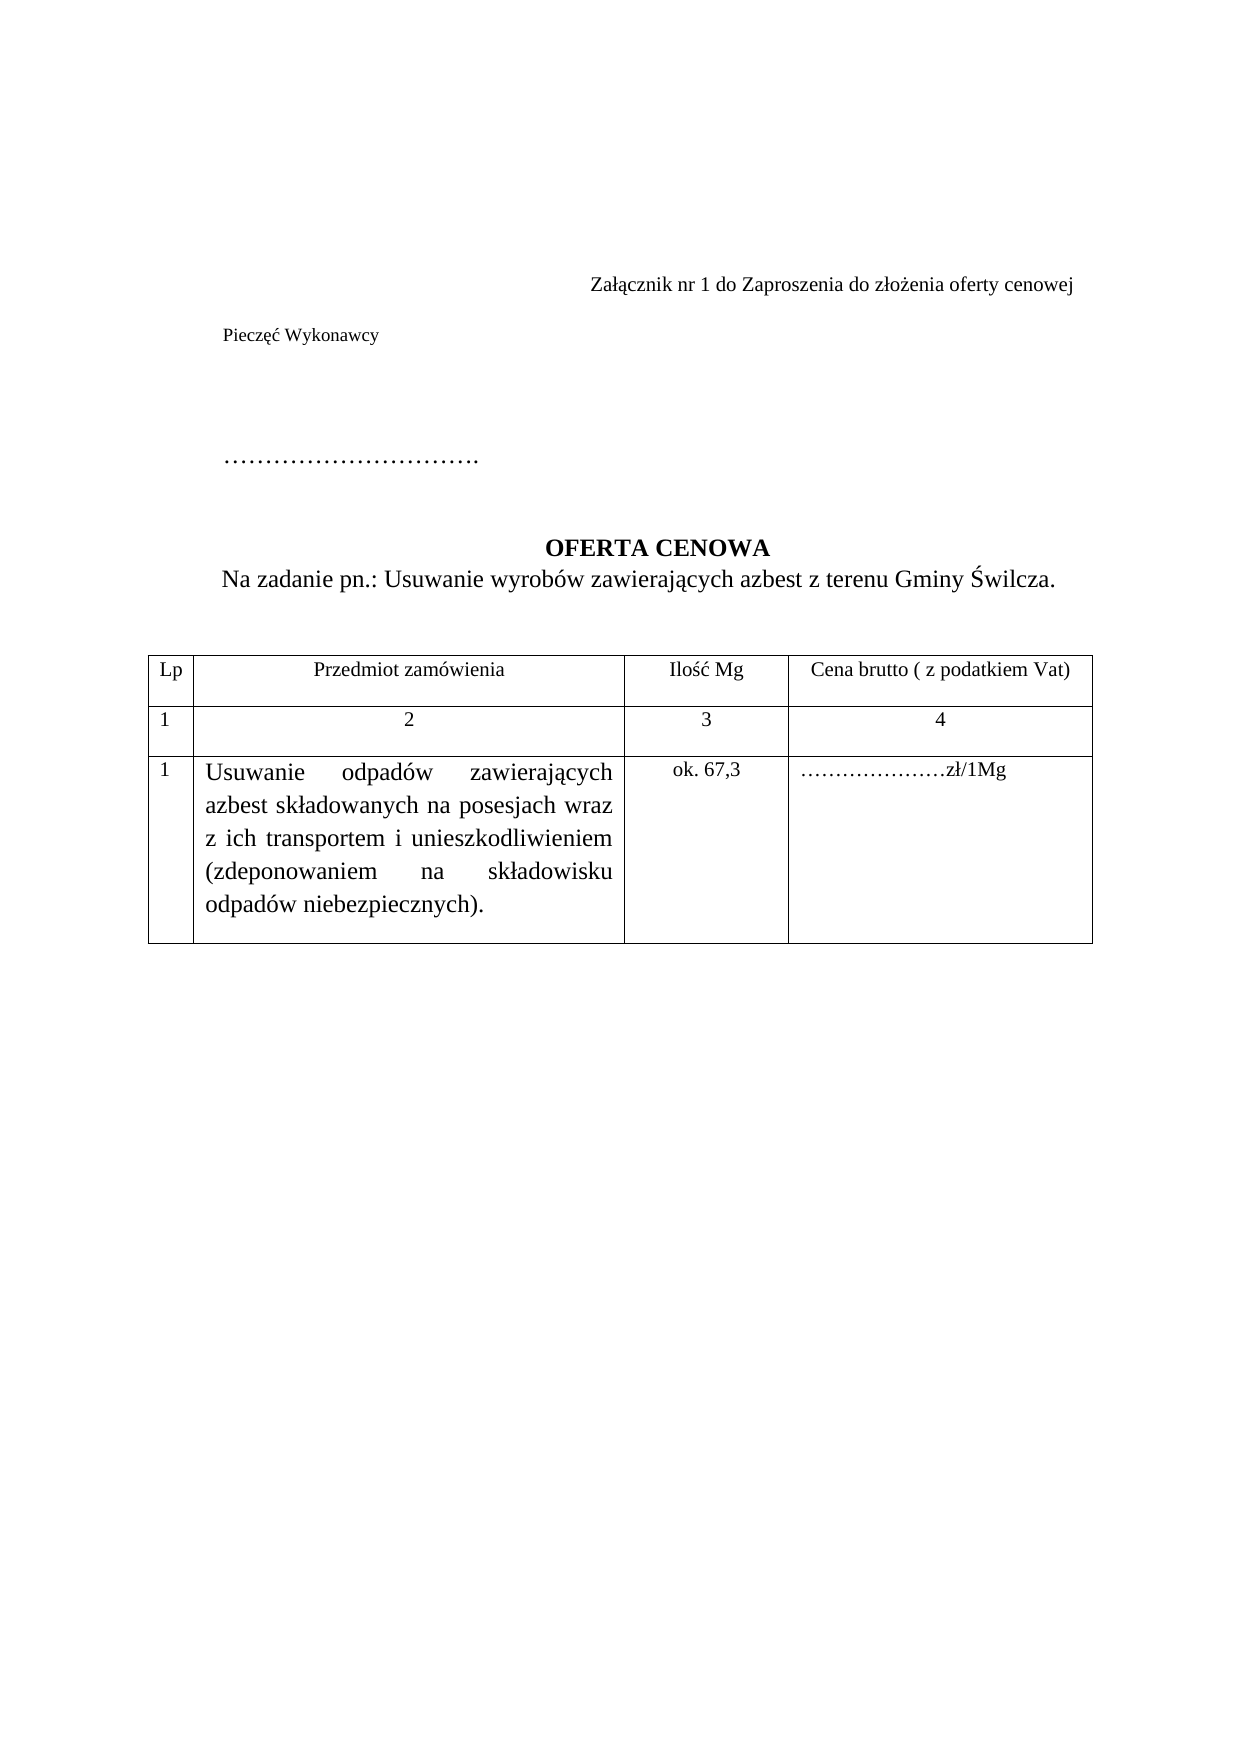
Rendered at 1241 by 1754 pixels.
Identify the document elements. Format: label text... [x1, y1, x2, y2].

table_cell Usuwanie odpadów zawierających azbest składowanych na posesjach wraz z ich transportem i unieszkodliwieniem (zdeponowaniem na składowisku odpadów niebezpiecznych). [194, 757, 624, 943]
table_header Przedmiot zamówienia [194, 656, 624, 706]
table_cell 1 [149, 757, 193, 943]
list Pieczęć Wykonawcy [223, 324, 1093, 346]
table_header Ilość Mg [625, 656, 788, 706]
table_cell 1 [149, 707, 193, 756]
table_cell ok. 67,3 [625, 757, 788, 943]
text Na zadanie pn.: Usuwanie wyrobów zawierających azbest z terenu Gminy Świlcza. [148, 564, 1093, 593]
table_cell 2 [194, 707, 624, 756]
table_cell …………………zł/1Mg [789, 757, 1092, 943]
list OFERTA CENOWA [223, 533, 1093, 562]
table_cell 4 [789, 707, 1092, 756]
table_cell 3 [625, 707, 788, 756]
table_header Lp [149, 656, 193, 706]
list …………………………. [223, 440, 1093, 469]
table_header Cena brutto ( z podatkiem Vat) [789, 656, 1092, 706]
list Załącznik nr 1 do Zaproszenia do złożenia oferty cenowej [223, 272, 1093, 296]
